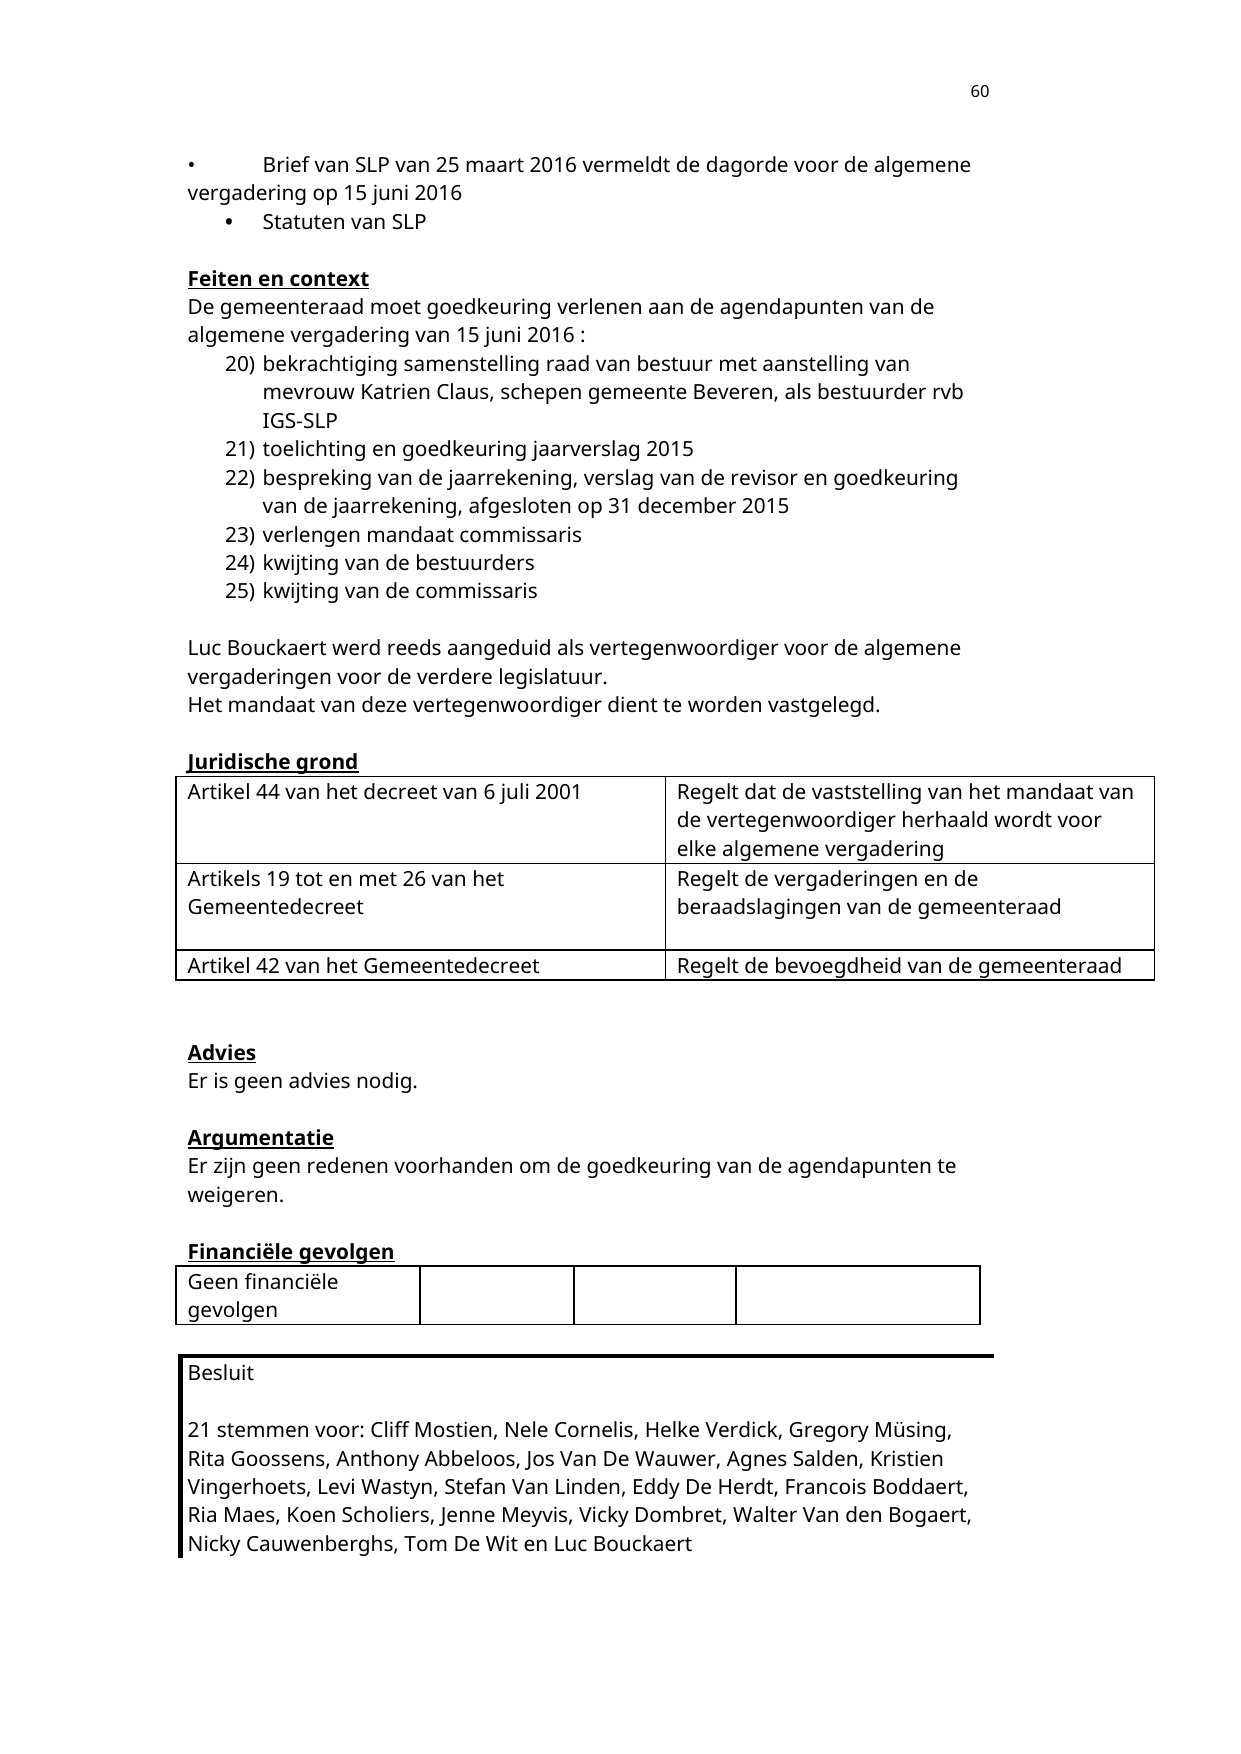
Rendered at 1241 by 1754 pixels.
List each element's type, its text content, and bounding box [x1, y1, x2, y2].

text Er is geen advies nodig. [187, 1066, 989, 1095]
table_header [421, 1267, 573, 1324]
text Er zijn geen redenen voorhanden om de goedkeuring van de agendapunten te weigeren. [187, 1152, 989, 1208]
table_header [575, 1267, 735, 1324]
table_cell Artikel 42 van het Gemeentedecreet [177, 951, 665, 979]
text Feiten en context [187, 264, 989, 292]
table_header Geen financiële gevolgen [177, 1267, 419, 1324]
text Het mandaat van deze vertegenwoordiger dient te worden vastgelegd. [187, 690, 989, 719]
list toelichting en goedkeuring jaarverslag 2015 [225, 434, 989, 463]
text • Brief van SLP van 25 maart 2016 vermeldt de dagorde voor de algemene vergadering op 15 juni 2016 [187, 150, 989, 207]
text De gemeenteraad moet goedkeuring verlenen aan de agendapunten van de algemene vergadering van 15 juni 2016 : [187, 292, 989, 349]
list kwijting van de commissaris [225, 577, 989, 605]
text Argumentatie [187, 1123, 989, 1152]
list verlengen mandaat commissaris [225, 520, 989, 548]
table_header Artikel 44 van het decreet van 6 juli 2001 [177, 777, 665, 862]
table_cell Artikels 19 tot en met 26 van het Gemeentedecreet [177, 864, 665, 949]
table_cell Regelt de bevoegdheid van de gemeenteraad [666, 951, 1154, 979]
list bespreking van de jaarrekening, verslag van de revisor en goedkeuring van de jaarrekening, afgesloten op 31 december 2015 [225, 463, 989, 520]
text Juridische grond [187, 747, 989, 776]
text Luc Bouckaert werd reeds aangeduid als vertegenwoordiger voor de algemene vergaderingen voor de verdere legislatuur. [187, 633, 989, 690]
table_header Besluit 21 stemmen voor: Cliff Mostien, Nele Cornelis, Helke Verdick, Gregory Müsing, Rita Goossens, Anthony Abbeloos, Jos Van De Wauwer, Agnes Salden, Kristien Vingerhoets, Levi Wastyn, Stefan Van Linden, Eddy De Herdt, Francois Boddaert, Ria Maes, Koen Scholiers, Jenne Meyvis, Vicky Dombret, Walter Van den Bogaert, Nicky Cauwenberghs, Tom De Wit en Luc Bouckaert [183, 1358, 994, 1557]
text Financiële gevolgen [187, 1237, 989, 1265]
list Statuten van SLP [225, 207, 989, 235]
table_header Regelt dat de vaststelling van het mandaat van de vertegenwoordiger herhaald wordt voor elke algemene vergadering [666, 777, 1154, 862]
list bekrachtiging samenstelling raad van bestuur met aanstelling van mevrouw Katrien Claus, schepen gemeente Beveren, als bestuurder rvb IGS-SLP [225, 349, 989, 434]
text Advies [187, 1038, 989, 1066]
table_cell Regelt de vergaderingen en de beraadslagingen van de gemeenteraad [666, 864, 1154, 949]
list kwijting van de bestuurders [225, 548, 989, 577]
table_header [737, 1267, 979, 1324]
